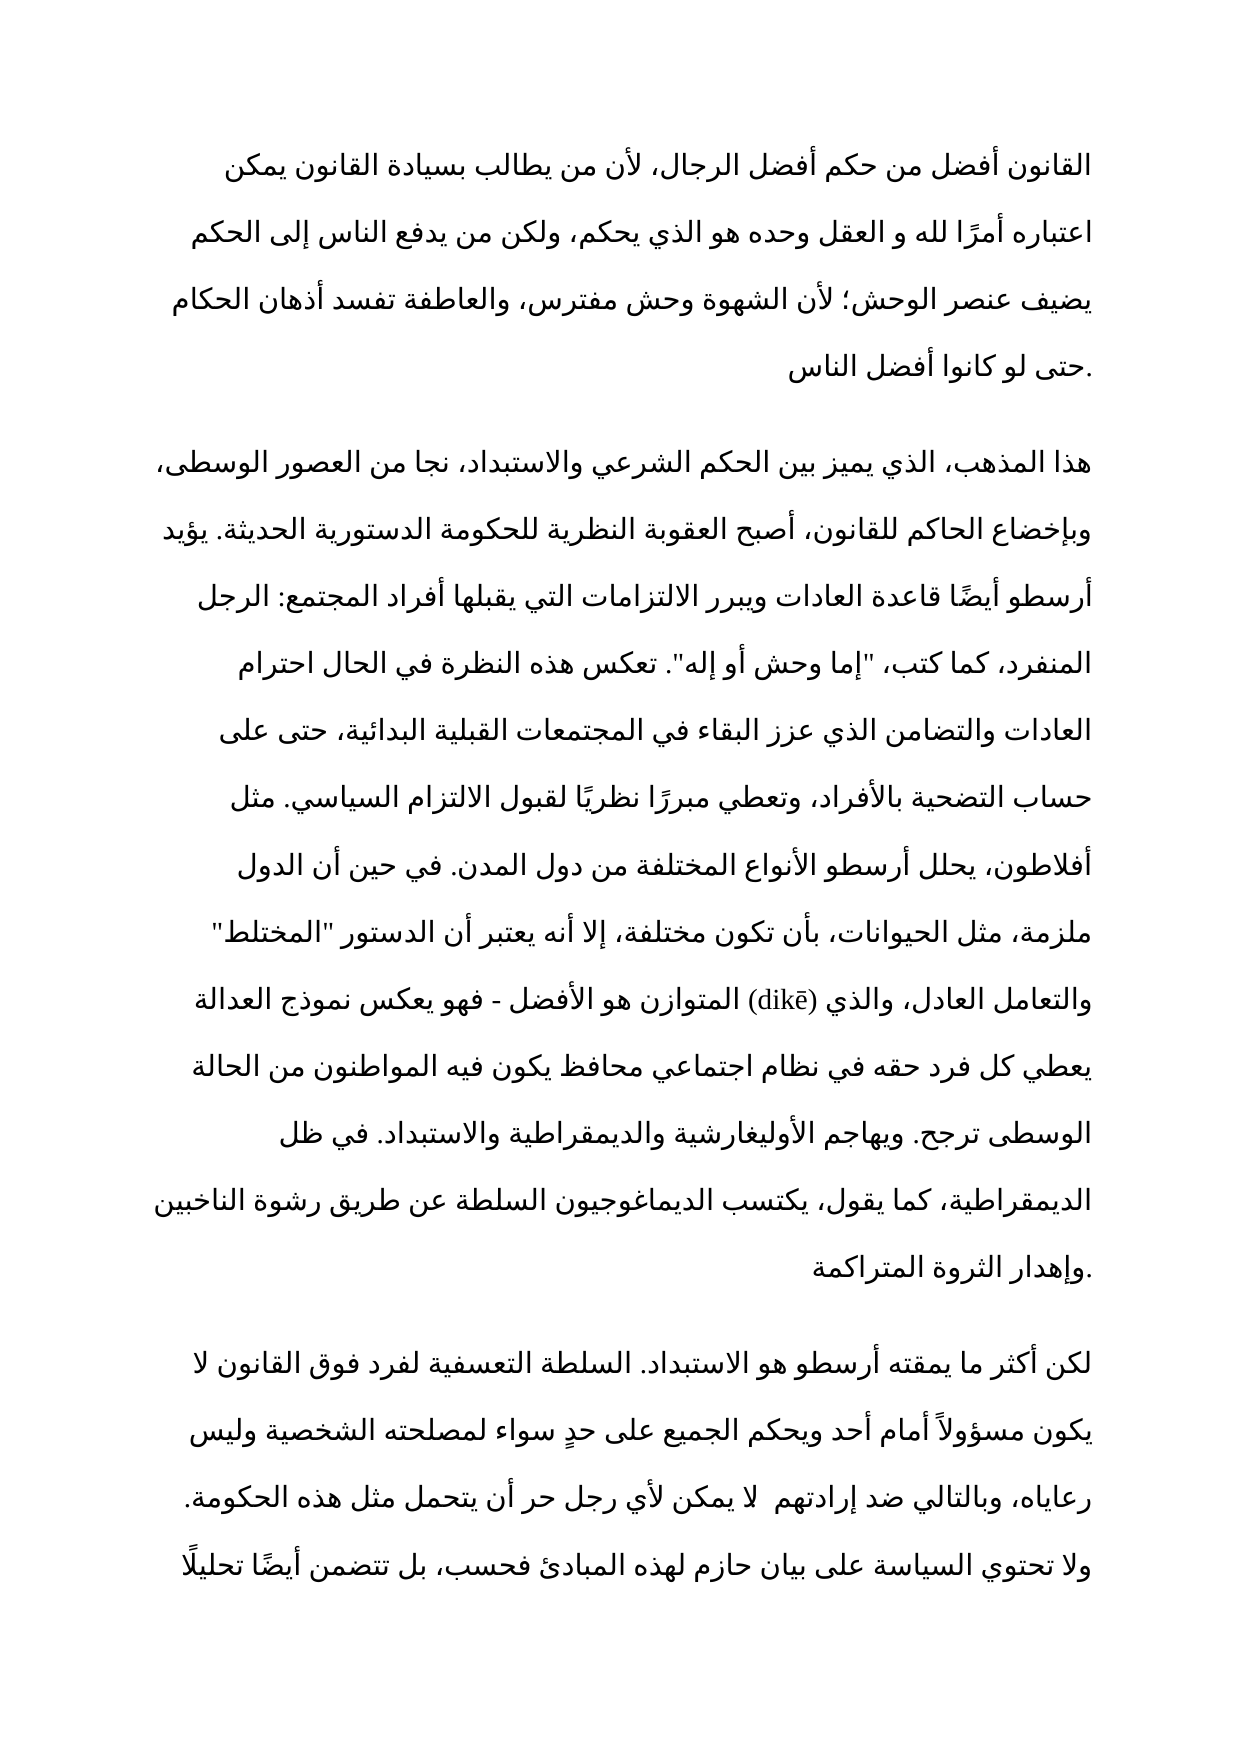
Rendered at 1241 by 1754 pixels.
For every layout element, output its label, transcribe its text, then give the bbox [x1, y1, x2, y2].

text هذا المذهب، الذي يميز بين الحكم الشرعي والاستبداد، نجا من العصور الوسطى، وبإخضاع الحاكم للقانون، أصبح العقوبة النظرية للحكومة الدستورية الحديثة. يؤيد أرسطو أيضًا قاعدة العادات ويبرر الالتزامات التي يقبلها أفراد المجتمع: الرجل المنفرد، كما كتب، "إما وحش أو إله". تعكس هذه النظرة في الحال احترام العادات والتضامن الذي عزز البقاء في المجتمعات القبلية البدائية، حتى على حساب التضحية بالأفراد، وتعطي مبررًا نظريًا لقبول الالتزام السياسي. مثل أفلاطون، يحلل أرسطو الأنواع المختلفة من دول المدن. في حين أن الدول ملزمة، مثل الحيوانات، بأن تكون مختلفة، إلا أنه يعتبر أن الدستور "المختلط" المتوازن هو الأفضل - فهو يعكس نموذج العدالة (dikē) والتعامل العادل، والذي يعطي كل فرد حقه في نظام اجتماعي محافظ يكون فيه المواطنون من الحالة الوسطى ترجح. ويهاجم الأوليغارشية والديمقراطية والاستبداد. في ظل الديمقراطية، كما يقول، يكتسب الديماغوجيون السلطة عن طريق رشوة الناخبين وإهدار الثروة المتراكمة. [148, 445, 1093, 1284]
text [148, 1346, 1093, 1581]
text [148, 148, 1093, 382]
